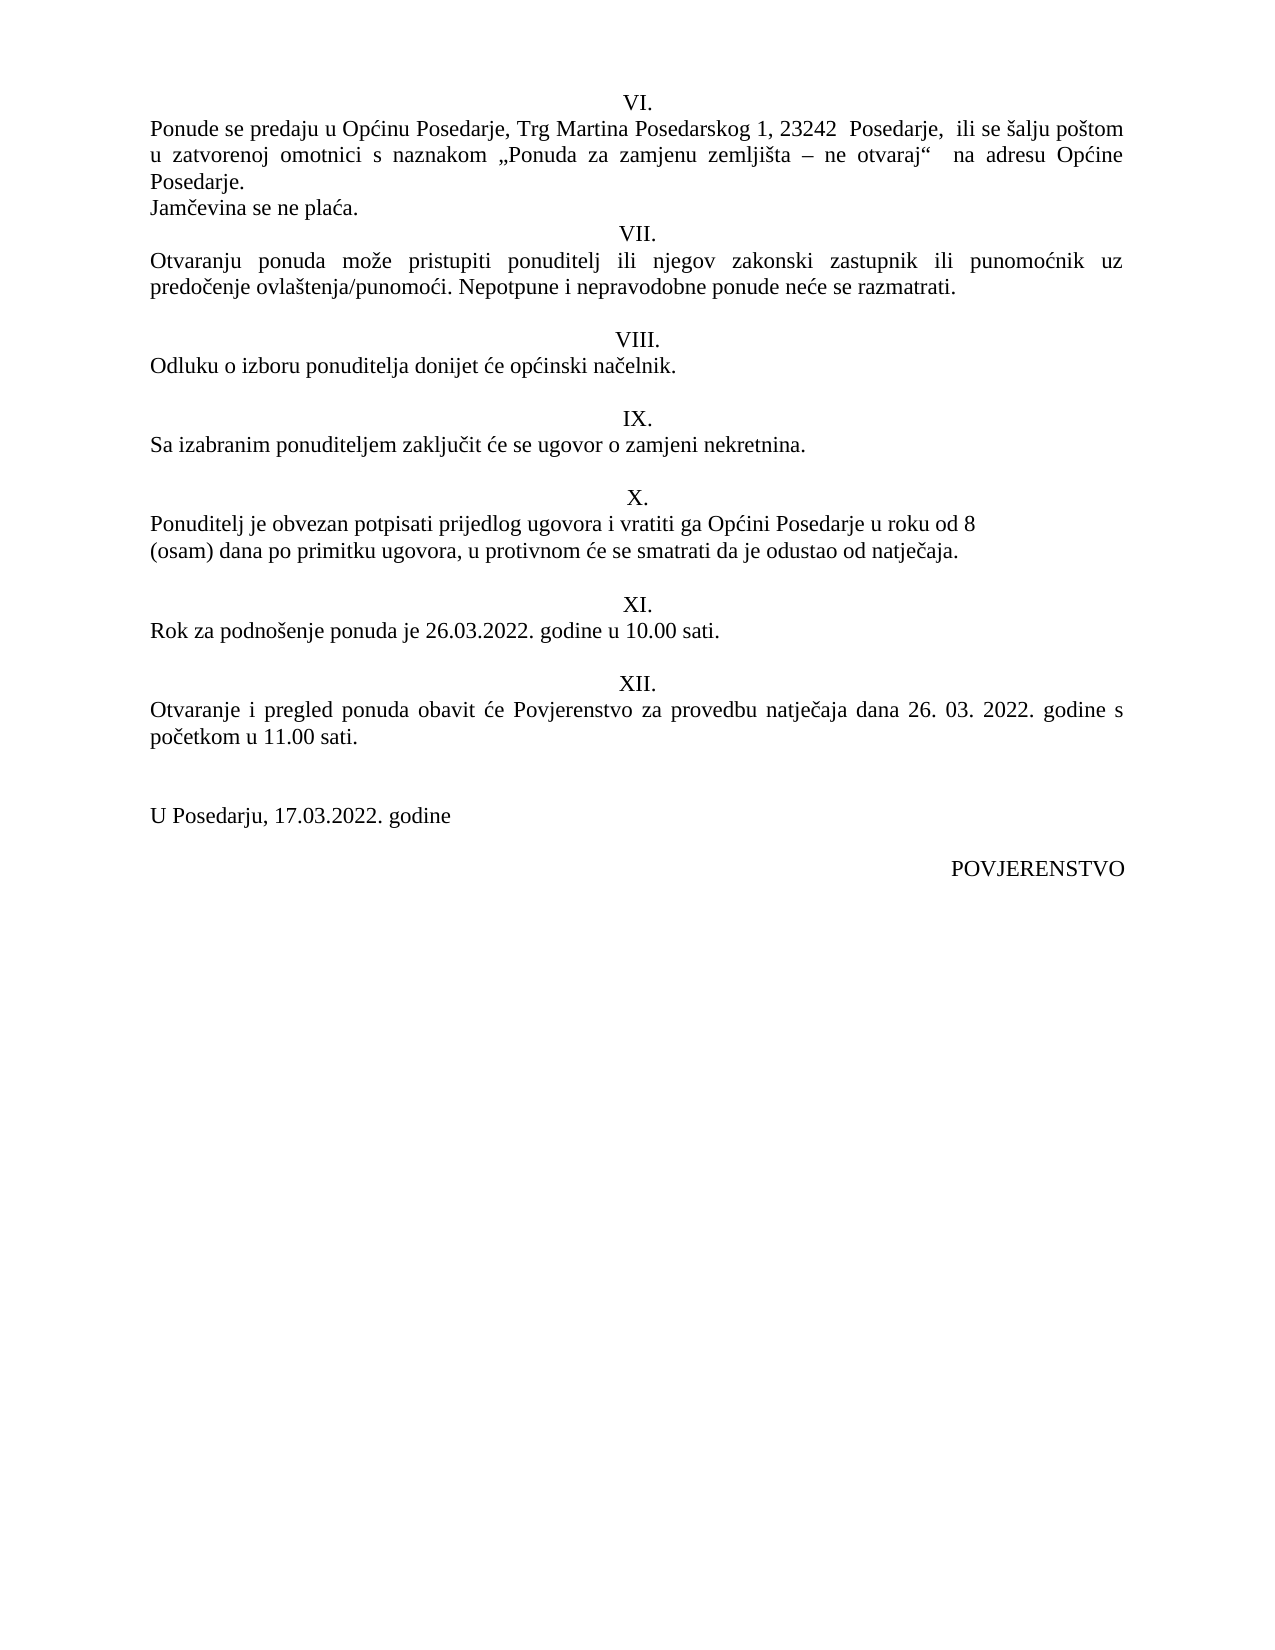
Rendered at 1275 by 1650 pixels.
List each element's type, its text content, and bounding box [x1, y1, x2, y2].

text Ponuditelj je obvezan potpisati prijedlog ugovora i vratiti ga Općini Posedarje u roku od 8 [150, 510, 1125, 537]
text (osam) dana po primitku ugovora, u protivnom će se smatrati da je odustao od natječaja. [150, 537, 1125, 563]
text Jamčevina se ne plaća. [150, 194, 1125, 220]
text U Posedarju, 17.03.2022. godine [150, 802, 1125, 828]
text VII. [150, 220, 1125, 247]
text VIII. [150, 326, 1125, 352]
text IX. [150, 405, 1125, 431]
text X. [150, 484, 1125, 510]
text POVJERENSTVO [150, 854, 1125, 881]
text Ponude se predaju u Općinu Posedarje, Trg Martina Posedarskog 1, 23242 Posedarje, ili se šalju poštom u zatvorenoj omotnici s naznakom „Ponuda za zamjenu zemljišta – ne otvaraj“ na adresu Općine Posedarje. [150, 115, 1125, 194]
text Otvaranju ponuda može pristupiti ponuditelj ili njegov zakonski zastupnik ili punomoćnik uz predočenje ovlaštenja/punomoći. Nepotpune i nepravodobne ponude neće se razmatrati. [150, 247, 1125, 299]
text Sa izabranim ponuditeljem zaključit će se ugovor o zamjeni nekretnina. [150, 431, 1125, 458]
text VI. [150, 89, 1125, 115]
text XI. [150, 591, 1125, 617]
text XII. [150, 670, 1125, 696]
text Otvaranje i pregled ponuda obavit će Povjerenstvo za provedbu natječaja dana 26. 03. 2022. godine s početkom u 11.00 sati. [150, 696, 1125, 749]
text Rok za podnošenje ponuda je 26.03.2022. godine u 10.00 sati. [150, 617, 1125, 644]
text Odluku o izboru ponuditelja donijet će općinski načelnik. [150, 352, 1125, 378]
